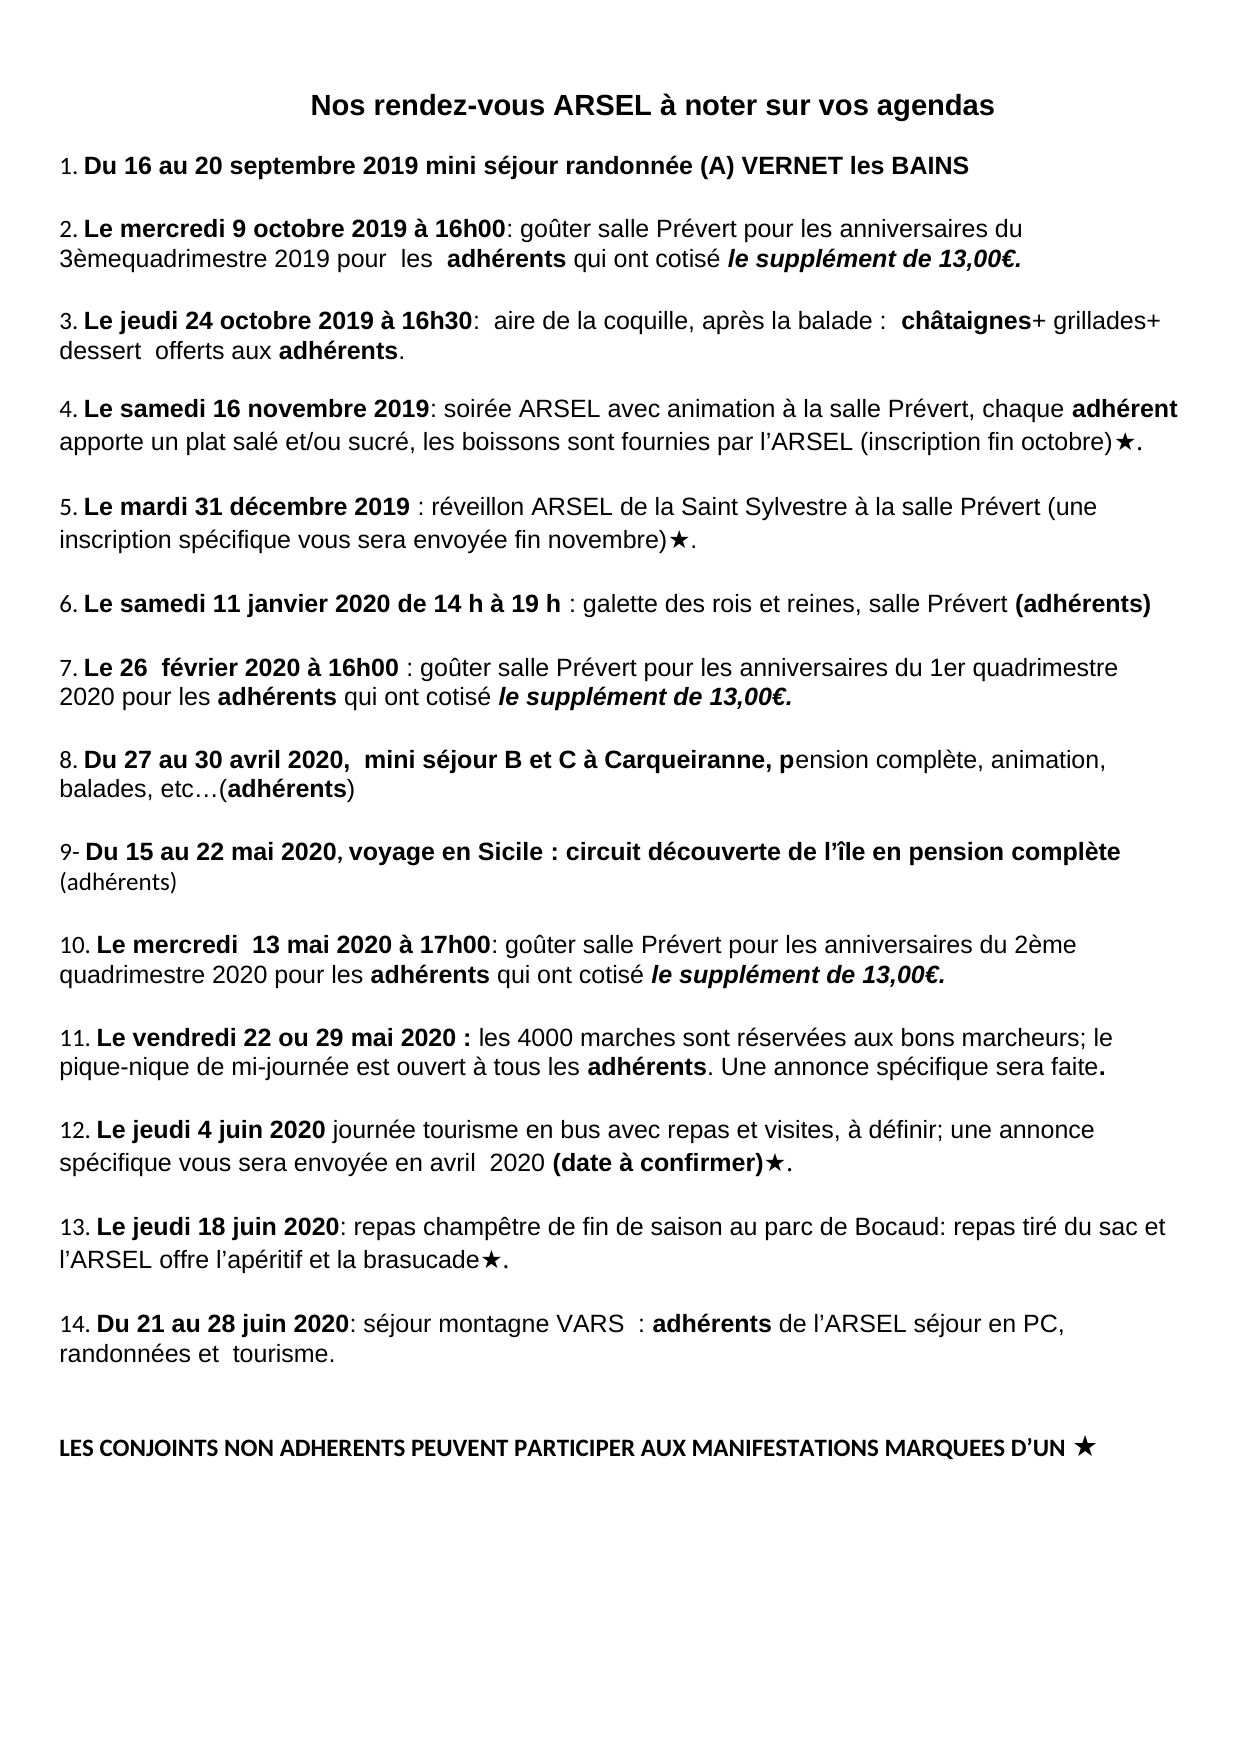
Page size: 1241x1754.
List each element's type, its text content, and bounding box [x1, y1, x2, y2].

text 12. Le jeudi 4 juin 2020 journée tourisme en bus avec repas et visites, à définir; une annonce spécifique vous sera envoyée en avril 2020 (date à confirmer)★. [59, 1114, 1181, 1178]
text Nos rendez-vous ARSEL à noter sur vos agendas [59, 88, 1181, 121]
text 8. Du 27 au 30 avril 2020, mini séjour B et C à Carqueiranne, pension complète, animation, balades, etc…(adhérents) [59, 744, 1181, 803]
text 9- Du 15 au 22 mai 2020, voyage en Sicile : circuit découverte de l’île en pension complète (adhérents) [59, 836, 1181, 897]
text 1. Du 16 au 20 septembre 2019 mini séjour randonnée (A) VERNET les BAINS [59, 150, 1181, 181]
text 14. Du 21 au 28 juin 2020: séjour montagne VARS : adhérents de l’ARSEL séjour en PC, randonnées et tourisme. [59, 1309, 1181, 1368]
text 4. Le samedi 16 novembre 2019: soirée ARSEL avec animation à la salle Prévert, chaque adhérent apporte un plat salé et/ou sucré, les boissons sont fournies par l’ARSEL (inscription fin octobre)★. [59, 393, 1181, 458]
text 3. Le jeudi 24 octobre 2019 à 16h30: aire de la coquille, après la balade : châtaignes+ grillades+ dessert offerts aux adhérents. [59, 306, 1181, 365]
text 7. Le 26 février 2020 à 16h00 : goûter salle Prévert pour les anniversaires du 1er quadrimestre 2020 pour les adhérents qui ont cotisé le supplément de 13,00€. [59, 652, 1181, 711]
text 5. Le mardi 31 décembre 2019 : réveillon ARSEL de la Saint Sylvestre à la salle Prévert (une inscription spécifique vous sera envoyée fin novembre)★. [59, 491, 1181, 556]
text LES CONJOINTS NON ADHERENTS PEUVENT PARTICIPER AUX MANIFESTATIONS MARQUEES D’UN ★ [59, 1425, 1181, 1465]
text 6. Le samedi 11 janvier 2020 de 14 h à 19 h : galette des rois et reines, salle Prévert (adhérents) [59, 588, 1181, 619]
text 13. Le jeudi 18 juin 2020: repas champêtre de fin de saison au parc de Bocaud: repas tiré du sac et l’ARSEL offre l’apéritif et la brasucade★. [59, 1211, 1181, 1276]
text 2. Le mercredi 9 octobre 2019 à 16h00: goûter salle Prévert pour les anniversaires du 3èmequadrimestre 2019 pour les adhérents qui ont cotisé le supplément de 13,00€. [59, 213, 1181, 273]
text 11. Le vendredi 22 ou 29 mai 2020 : les 4000 marches sont réservées aux bons marcheurs; le pique-nique de mi-journée est ouvert à tous les adhérents. Une annonce spécifique sera faite. [59, 1022, 1181, 1081]
text 10. Le mercredi 13 mai 2020 à 17h00: goûter salle Prévert pour les anniversaires du 2ème quadrimestre 2020 pour les adhérents qui ont cotisé le supplément de 13,00€. [59, 930, 1181, 989]
